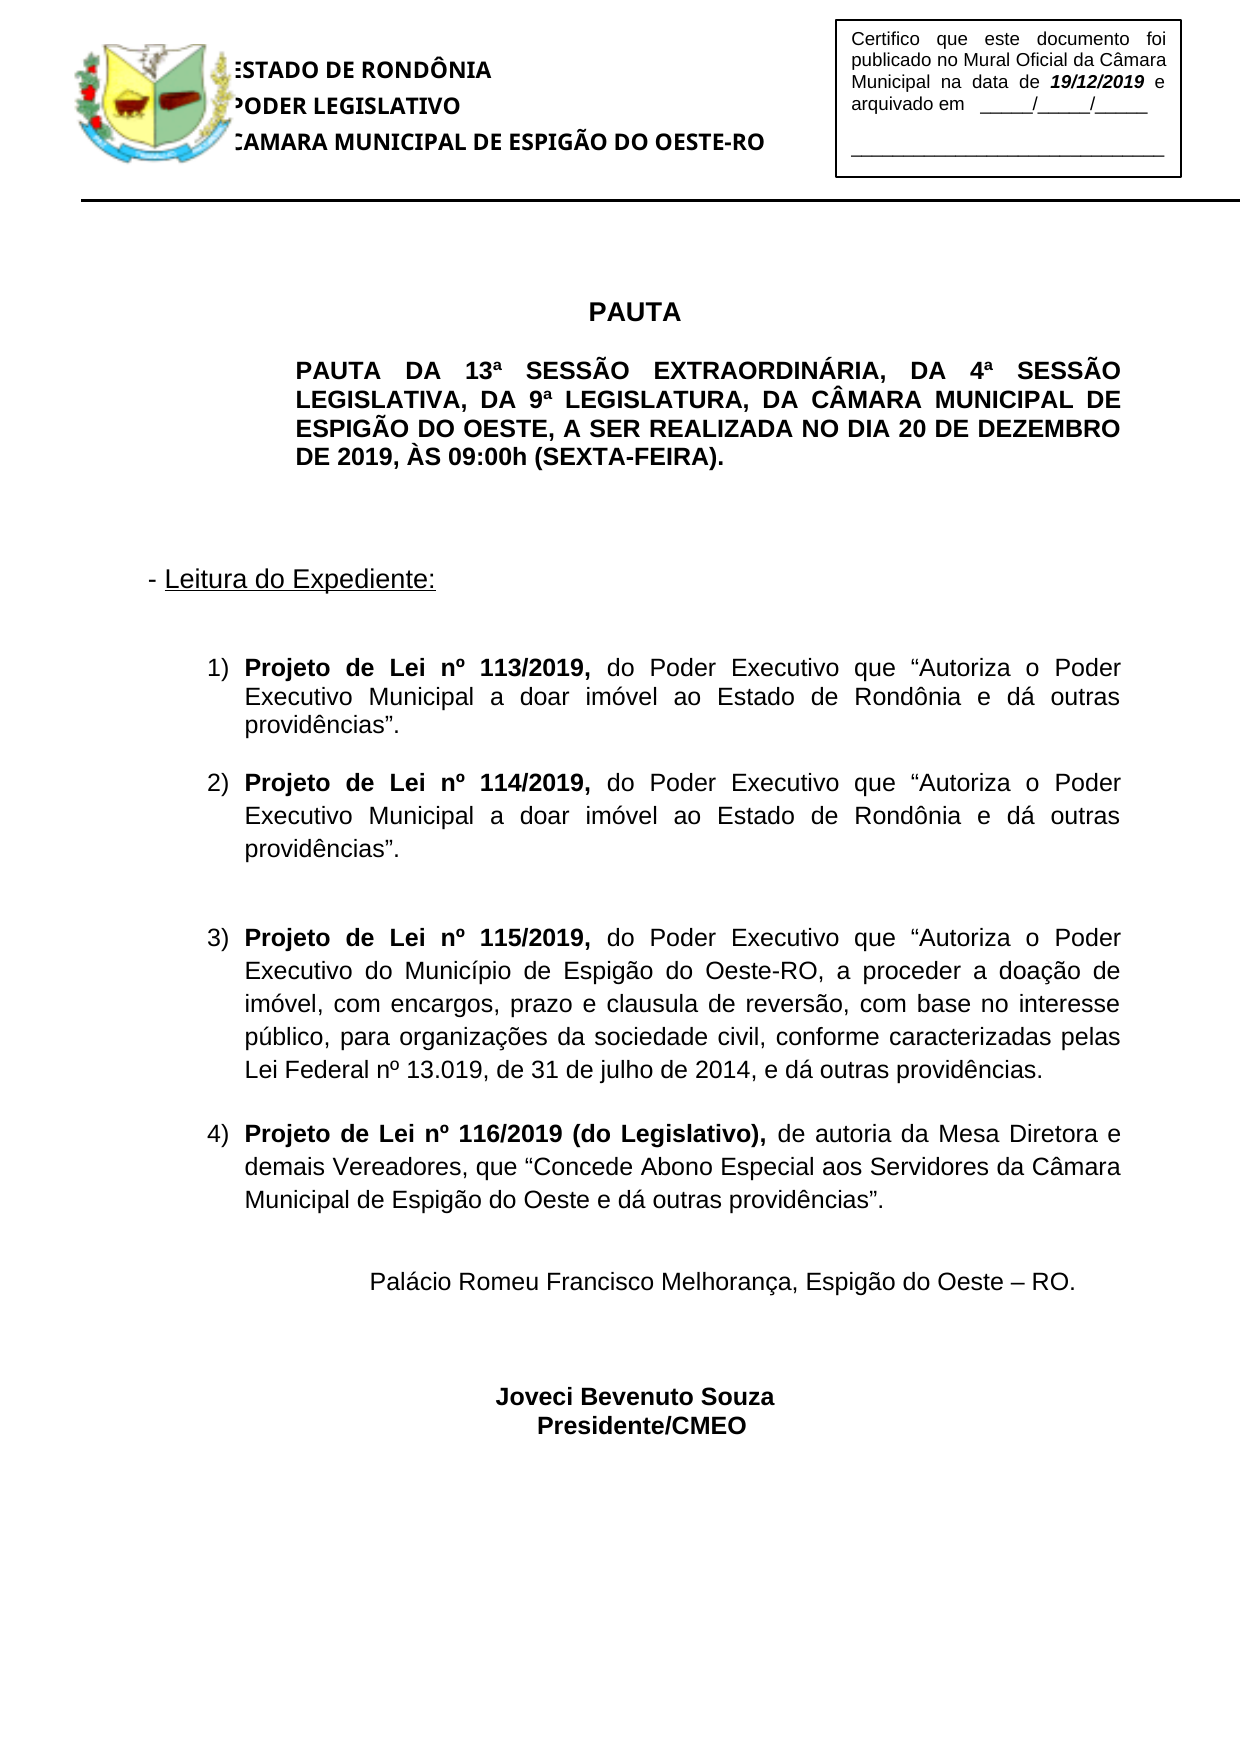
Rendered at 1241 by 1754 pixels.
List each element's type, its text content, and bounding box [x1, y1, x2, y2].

text Presidente/CMEO [148, 1411, 1122, 1440]
list Projeto de Lei nº 113/2019, do Poder Executivo que “Autoriza o Poder Executivo Municipal a doar imóvel ao Estado de Rondônia e dá outras providências”. [207, 653, 1122, 739]
list Projeto de Lei nº 116/2019 (do Legislativo), de autoria da Mesa Diretora e demais Vereadores, que “Concede Abono Especial aos Servidores da Câmara Municipal de Espigão do Oeste e dá outras providências”. [207, 1119, 1122, 1213]
text Joveci Bevenuto Souza [148, 1382, 1122, 1411]
text PAUTA DA 13ª SESSÃO EXTRAORDINÁRIA, DA 4ª SESSÃO LEGISLATIVA, DA 9ª LEGISLATURA, DA CÂMARA MUNICIPAL DE ESPIGÃO DO OESTE, A SER REALIZADA NO DIA 20 DE DEZEMBRO DE 2019, ÀS 09:00h (SEXTA-FEIRA). [295, 356, 1122, 471]
text Palácio Romeu Francisco Melhorança, Espigão do Oeste – RO. [148, 1267, 1122, 1296]
list Projeto de Lei nº 115/2019, do Poder Executivo que “Autoriza o Poder Executivo do Município de Espigão do Oeste-RO, a proceder a doação de imóvel, com encargos, prazo e clausula de reversão, com base no interesse público, para organizações da sociedade civil, conforme caracterizadas pelas Lei Federal nº 13.019, de 31 de julho de 2014, e dá outras providências. [207, 923, 1122, 1084]
text PAUTA [148, 296, 1122, 327]
text - Leitura do Expediente: [148, 563, 1122, 594]
list Projeto de Lei nº 114/2019, do Poder Executivo que “Autoriza o Poder Executivo Municipal a doar imóvel ao Estado de Rondônia e dá outras providências”. [207, 768, 1122, 862]
